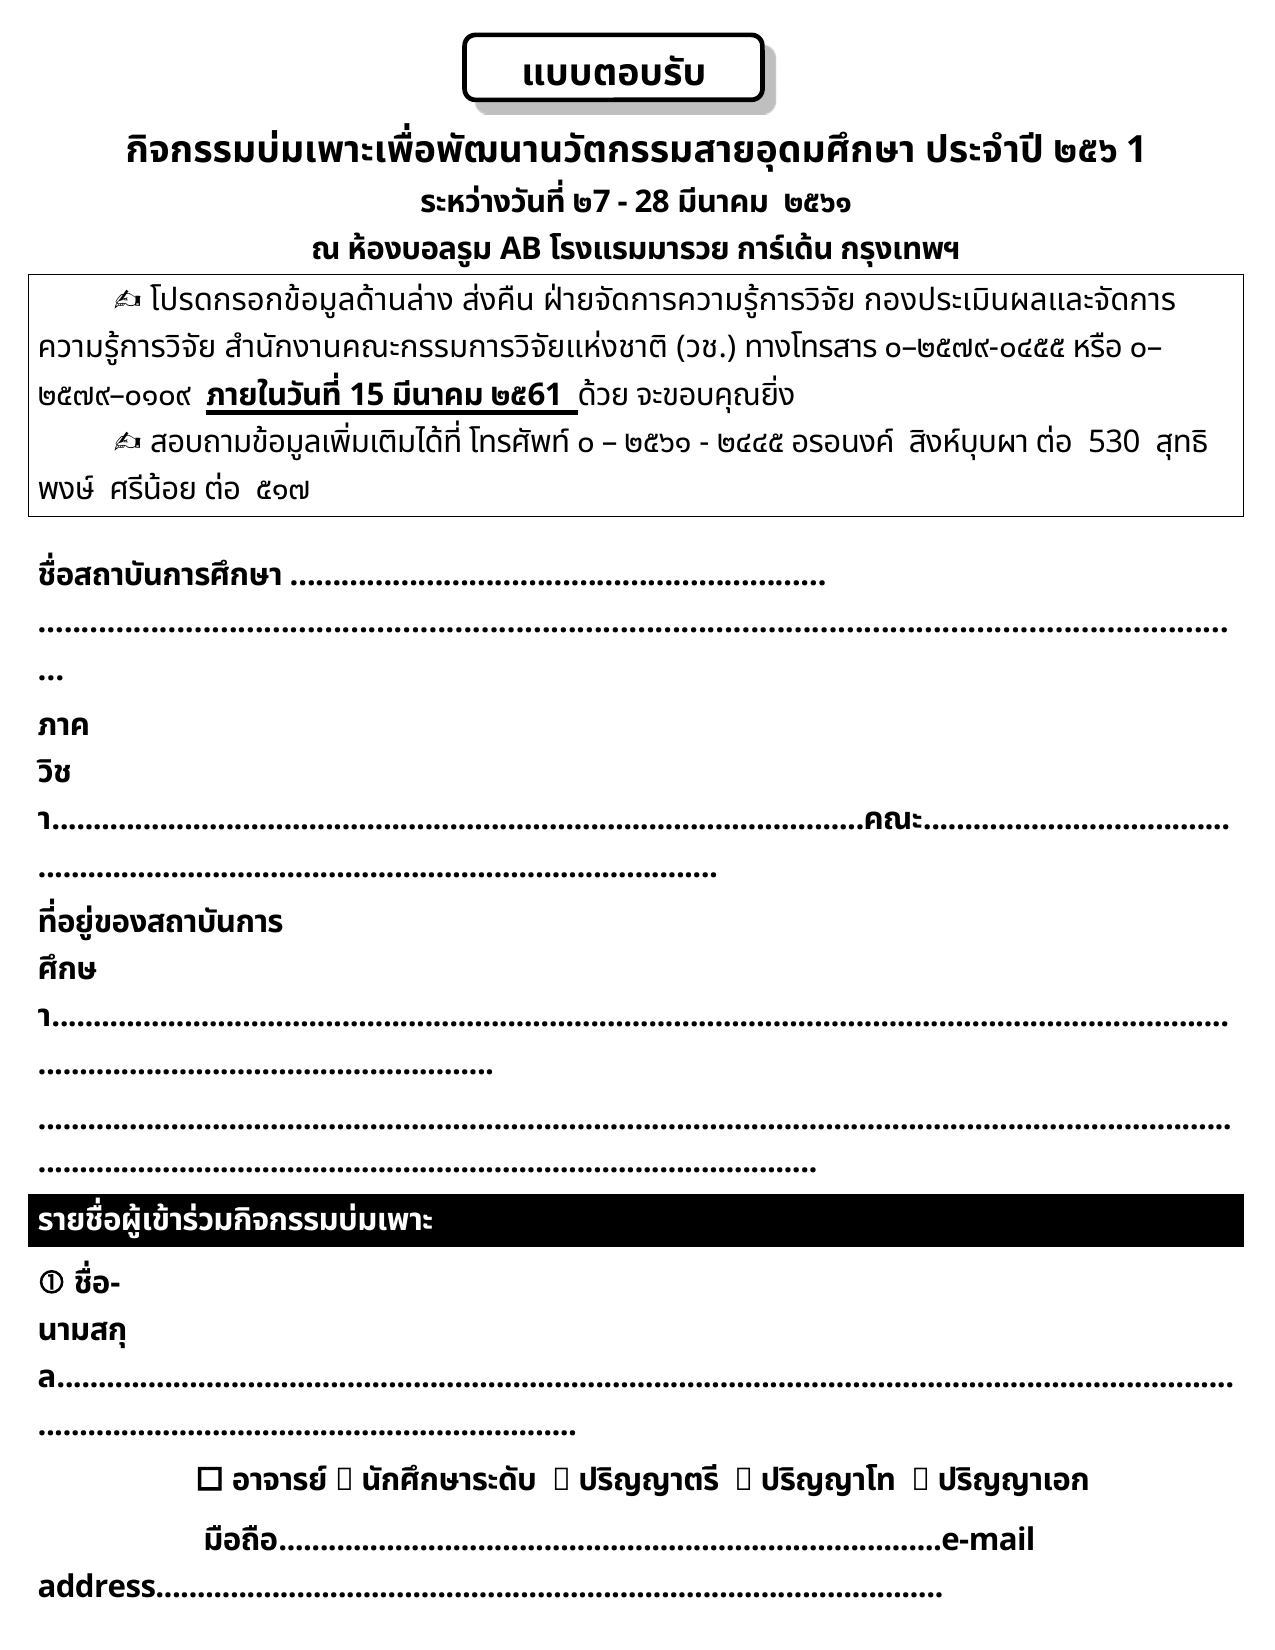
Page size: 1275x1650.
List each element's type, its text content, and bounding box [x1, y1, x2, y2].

text ณ ห้องบอลรูม AB โรงแรมมารวย การ์เด้น กรุงเทพฯ [37, 226, 1235, 274]
text ภาควิชา..................................................................................................คณะ....................................................................................................................... [37, 702, 1235, 886]
text อาจารย์ นักศึกษาระดับ ปริญญาตรี ปริญญาโท ปริญญาเอก [37, 1457, 1235, 1504]
text ที่อยู่ของสถาบันการศึกษา..................................................................................................................................................................................................... [37, 899, 1235, 1083]
text สอบถามข้อมูลเพิ่มเติมได้ที่ โทรศัพท์ ๐ – ๒๕๖๑ - ๒๔๔๕ อรอนงค์ สิงห์บุบผา ต่อ 530 สุทธิพงษ์ ศรีน้อย ต่อ ๕๑๗ [29, 416, 1243, 516]
text โปรดกรอกข้อมูลด้านล่าง ส่งคืน ฝ่ายจัดการความรู้การวิจัย กองประเมินผลและจัดการความรู้การวิจัย สำนักงานคณะกรรมการวิจัยแห่งชาติ (วช.) ทางโทรสาร ๐–๒๕๗๙-๐๔๕๕ หรือ ๐–๒๕๗๙–๐๑๐๙ ภายในวันที่ 15 มีนาคม ๒๕61 ด้วย จะขอบคุณยิ่ง [29, 275, 1243, 416]
text รายชื่อผู้เข้าร่วมกิจกรรมบ่มเพาะ [29, 1195, 1243, 1246]
text .............................................................................................................................................................................................................................................. [37, 1096, 1235, 1181]
text มือถือ................................................................................e-mail address............................................................................................... [37, 1517, 1235, 1607]
text ชื่อสถาบันการศึกษา …………………………………………………………..……………………………………………………………………………………………………………………… [37, 552, 1235, 689]
text ระหว่างวันที่ ๒7 - 28 มีนาคม ๒๕๖๑ [37, 179, 1235, 226]
text กิจกรรมบ่มเพาะเพื่อพัฒนานวัตกรรมสายอุดมศึกษา ประจำปี ๒๕๖1 [37, 122, 1235, 179]
